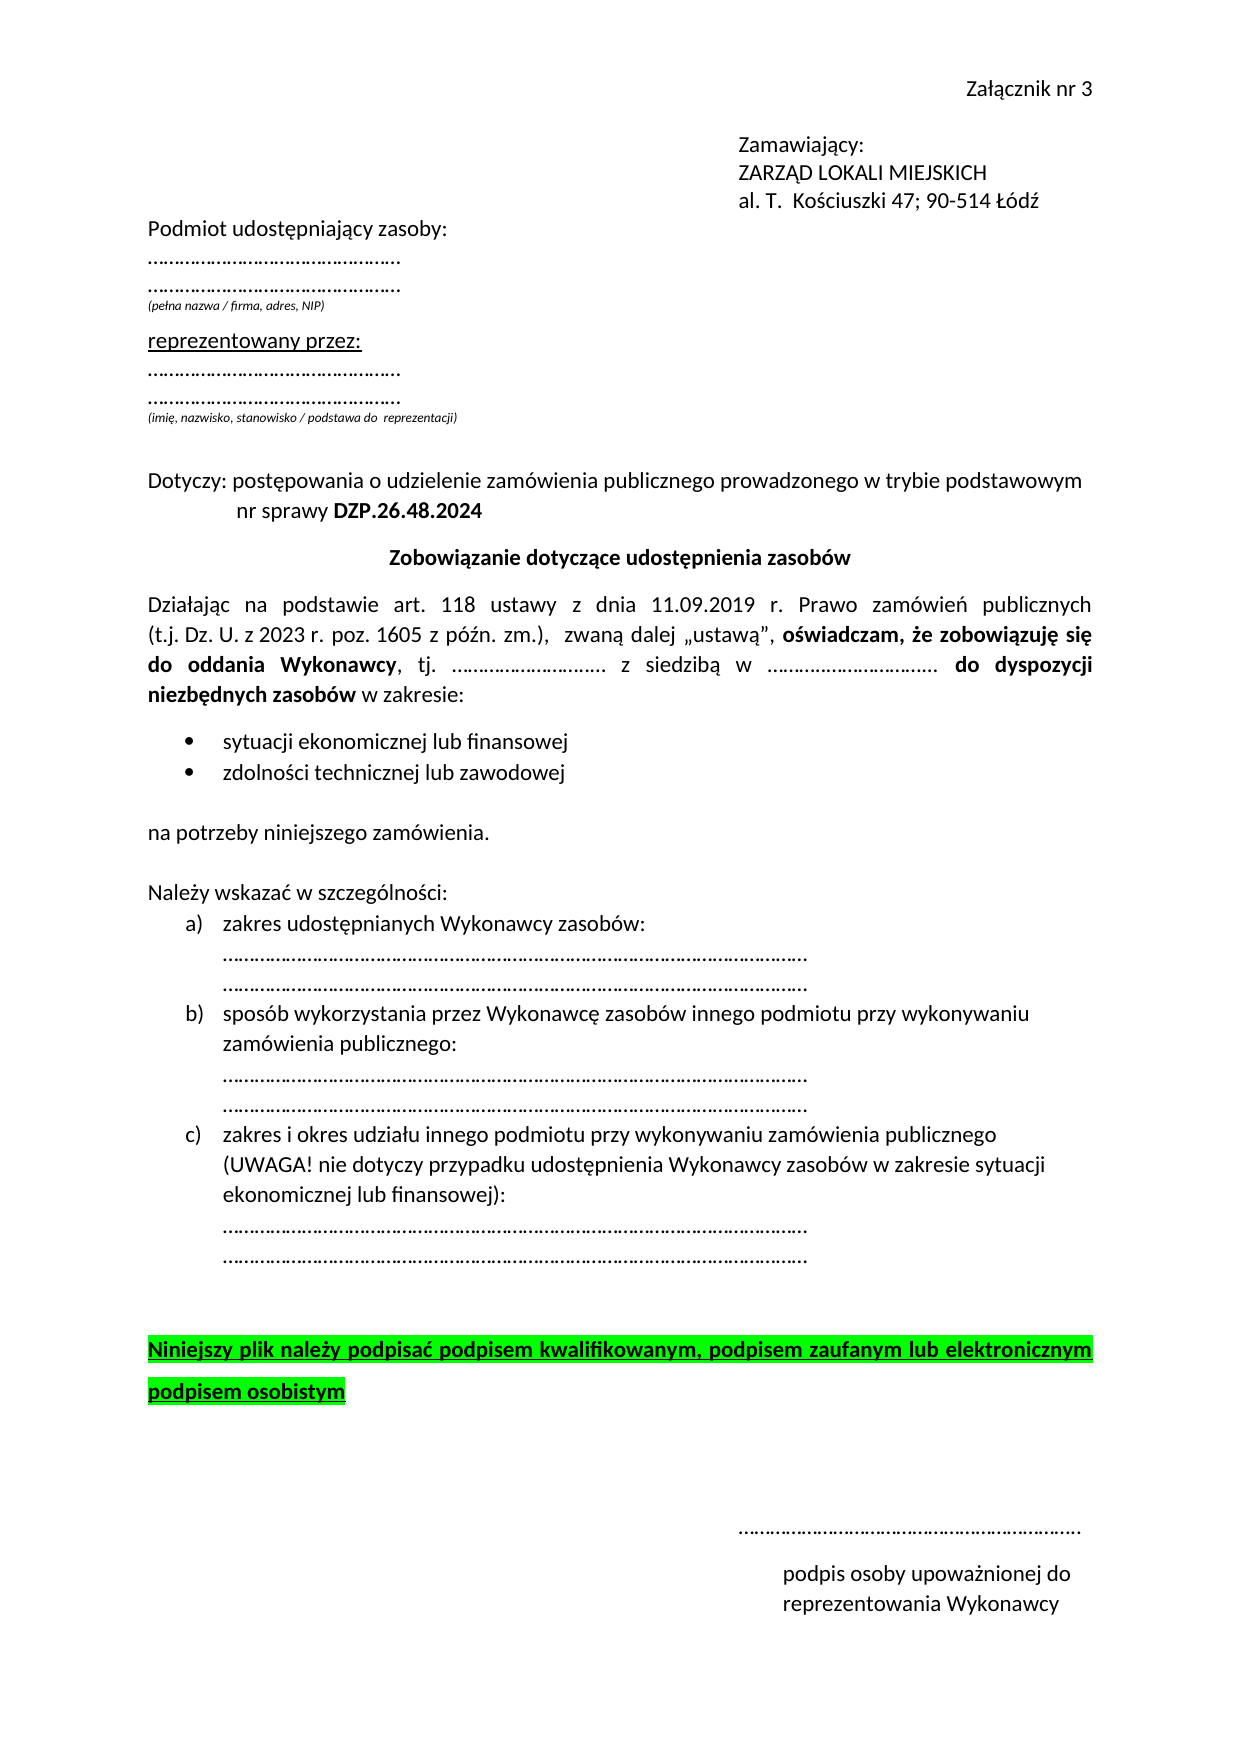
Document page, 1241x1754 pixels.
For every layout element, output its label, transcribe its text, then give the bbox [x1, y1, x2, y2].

text ZARZĄD LOKALI MIEJSKICH [148, 158, 1093, 186]
text ………………………………………… [148, 242, 1093, 270]
list zdolności technicznej lub zawodowej [185, 758, 1093, 786]
list zakres udostępnianych Wykonawcy zasobów: [185, 909, 1093, 937]
list ………………………………………………………………………………………………… [223, 1211, 1093, 1239]
text Niniejszy plik należy podpisać podpisem kwalifikowanym, podpisem zaufanym lub elektronicznym podpisem osobistym [148, 1363, 1093, 1405]
list ………………………………………………………………………………………………… [223, 969, 1093, 997]
text ………………………………………… [148, 354, 1093, 382]
list ………………………………………………………………………………………………… [223, 1241, 1093, 1269]
text Zobowiązanie dotyczące udostępnienia zasobów [148, 543, 1093, 571]
text (imię, nazwisko, stanowisko / podstawa do reprezentacji) [148, 410, 1093, 438]
text Dotyczy: postępowania o udzielenie zamówienia publicznego prowadzonego w trybie podstawowym nr sprawy DZP.26.48.2024 [148, 466, 1093, 524]
list sposób wykorzystania przez Wykonawcę zasobów innego podmiotu przy wykonywaniu zamówienia publicznego: [185, 999, 1093, 1058]
text al. T. Kościuszki 47; 90-514 Łódź [148, 186, 1093, 214]
text ……………………………………………………….. [149, 1512, 1093, 1541]
list ………………………………………………………………………………………………… [223, 1060, 1093, 1088]
text podpis osoby upoważnionej do reprezentowania Wykonawcy [221, 1559, 1093, 1618]
text Podmiot udostępniający zasoby: [148, 214, 1093, 242]
text (pełna nazwa / firma, adres, NIP) [148, 298, 1093, 326]
list ………………………………………………………………………………………………… [223, 1090, 1093, 1118]
text ………………………………………… [148, 382, 1093, 410]
list zakres i okres udziału innego podmiotu przy wykonywaniu zamówienia publicznego (UWAGA! nie dotyczy przypadku udostępnienia Wykonawcy zasobów w zakresie sytuacji ekonomicznej lub finansowej): [185, 1120, 1093, 1209]
list ………………………………………………………………………………………………… [223, 939, 1093, 967]
list na potrzeby niniejszego zamówienia. [148, 818, 1093, 846]
text ………………………………………… [148, 270, 1093, 298]
text Zamawiający: [148, 130, 1093, 158]
text Działając na podstawie art. 118 ustawy z dnia 11.09.2019 r. Prawo zamówień publicznych (t.j. Dz. U. z 2023 r. poz. 1605 z późn. zm.), zwaną dalej „ustawą”, oświadczam, że zobowiązuję się do oddania Wykonawcy, tj. ……………………..… z siedzibą w ………..………………... do dyspozycji niezbędnych zasobów w zakresie: [148, 590, 1093, 709]
text reprezentowany przez: [148, 326, 1093, 354]
list sytuacji ekonomicznej lub finansowej [185, 727, 1093, 756]
list Należy wskazać w szczególności: [148, 878, 1093, 907]
